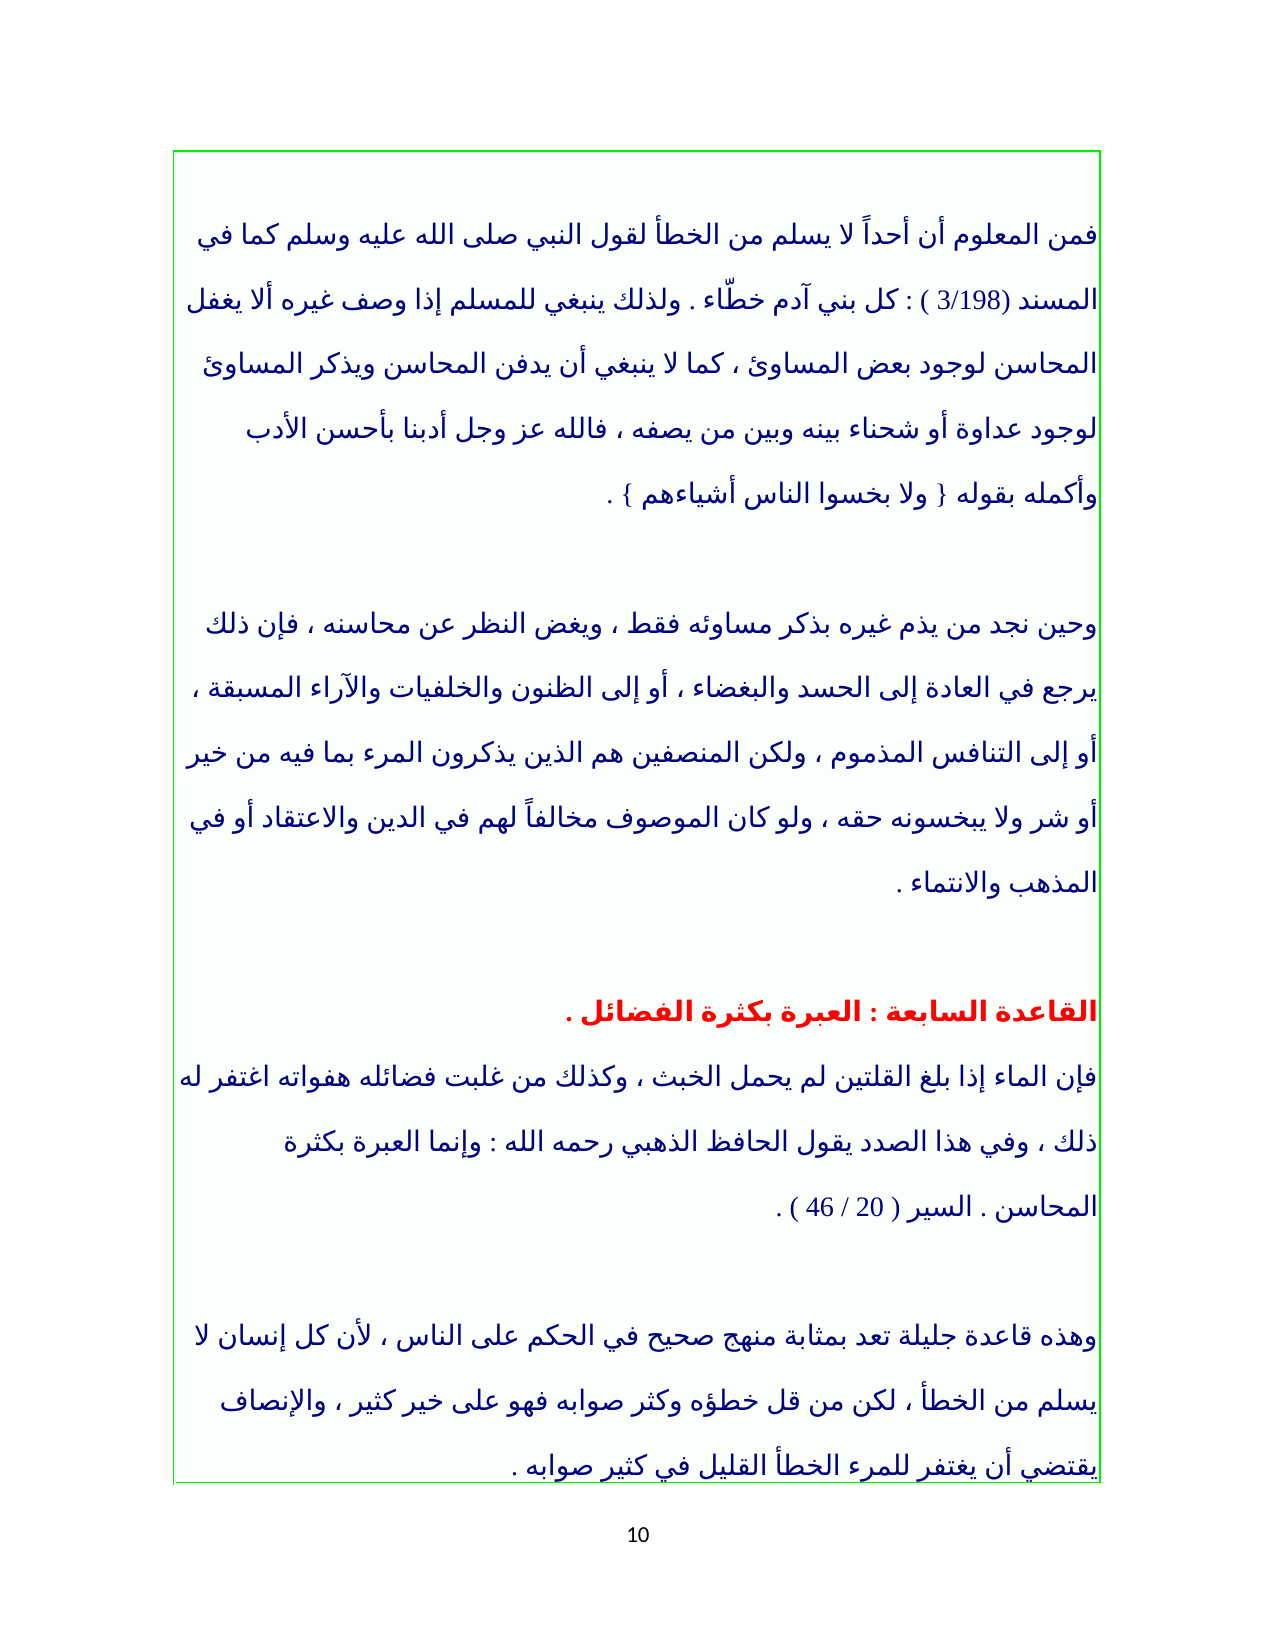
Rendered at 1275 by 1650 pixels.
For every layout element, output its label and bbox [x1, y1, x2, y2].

table_cell [176, 153, 1099, 1481]
